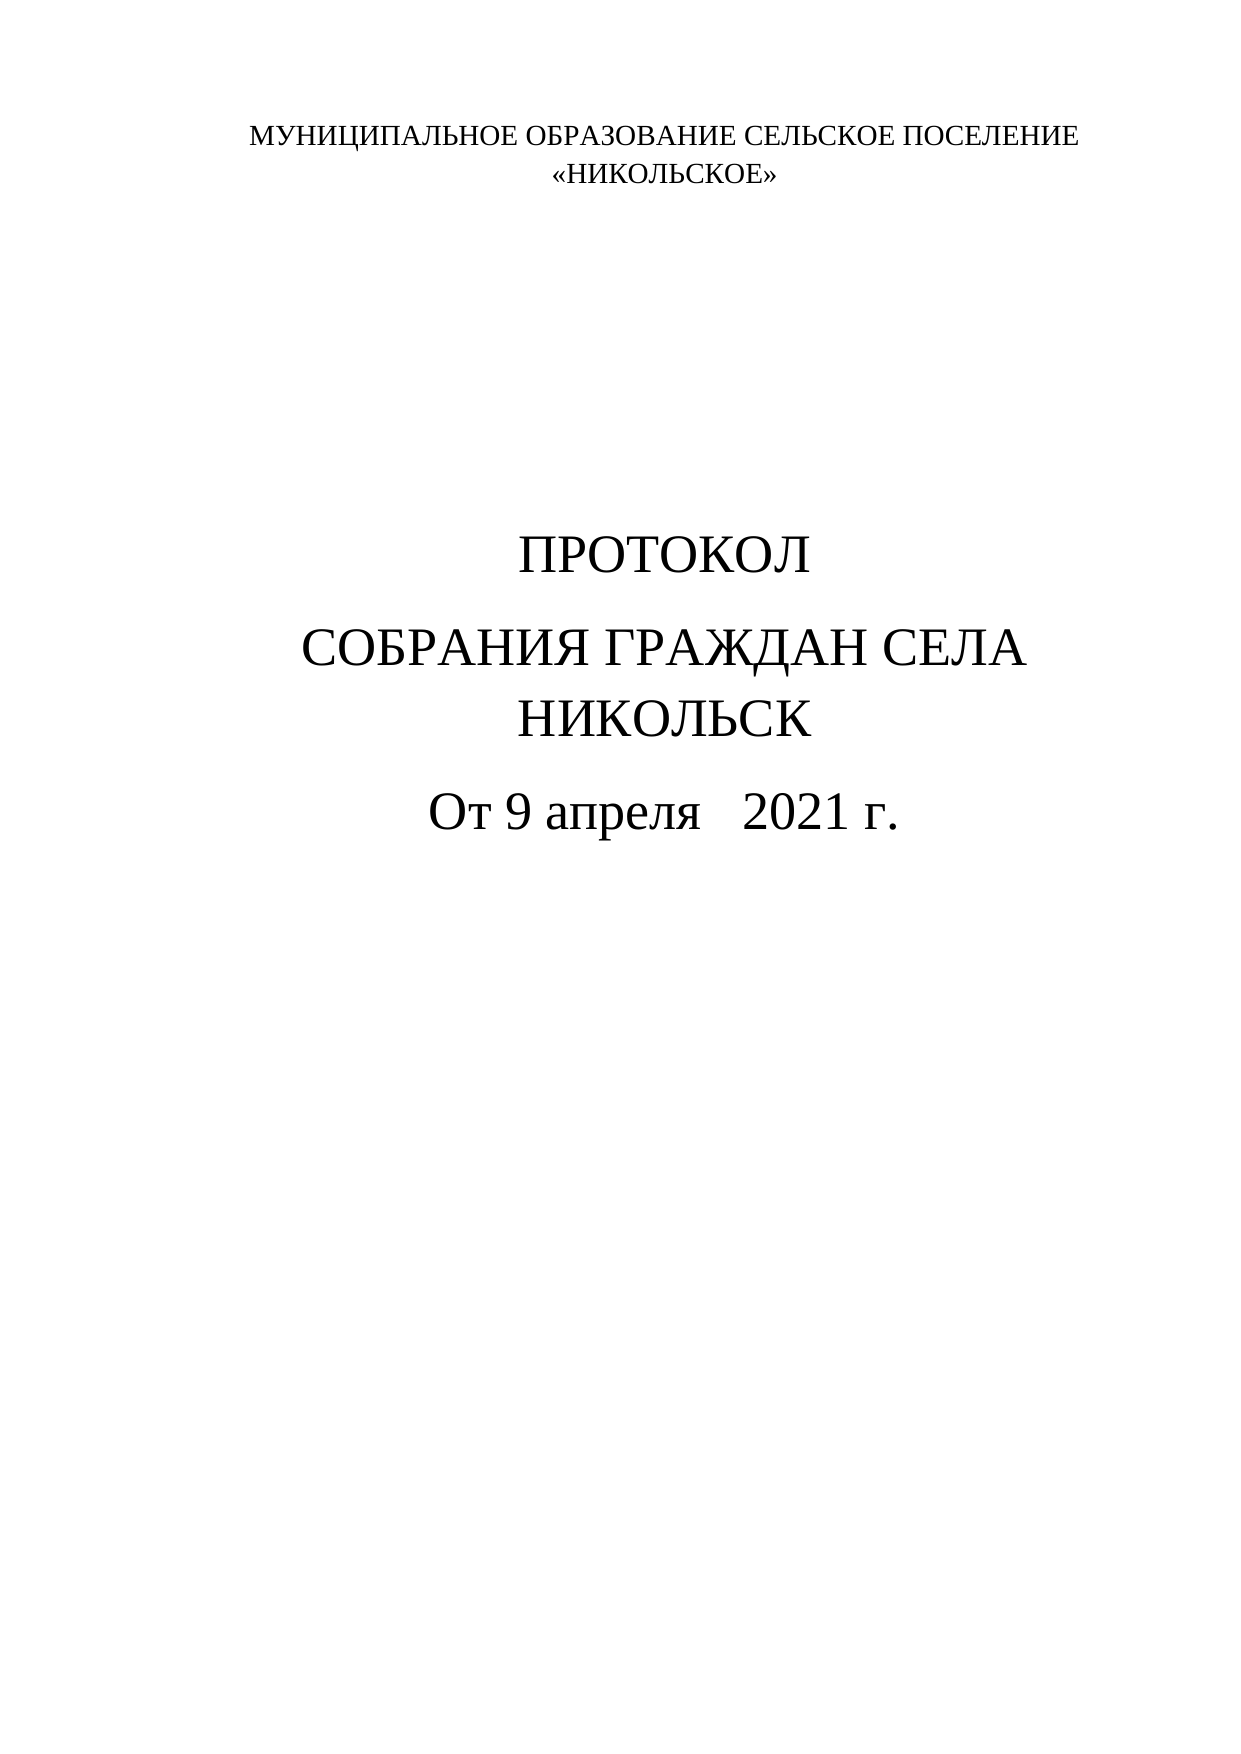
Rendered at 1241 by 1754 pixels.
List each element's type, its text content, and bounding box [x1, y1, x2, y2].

text МУНИЦИПАЛЬНОЕ ОБРАЗОВАНИЕ СЕЛЬСКОЕ ПОСЕЛЕНИЕ «НИКОЛЬСКОЕ» [177, 118, 1152, 190]
text ПРОТОКОЛ [177, 522, 1152, 584]
text СОБРАНИЯ ГРАЖДАН СЕЛА НИКОЛЬСК [177, 615, 1152, 748]
text От 9 апреля 2021 г. [177, 779, 1152, 841]
